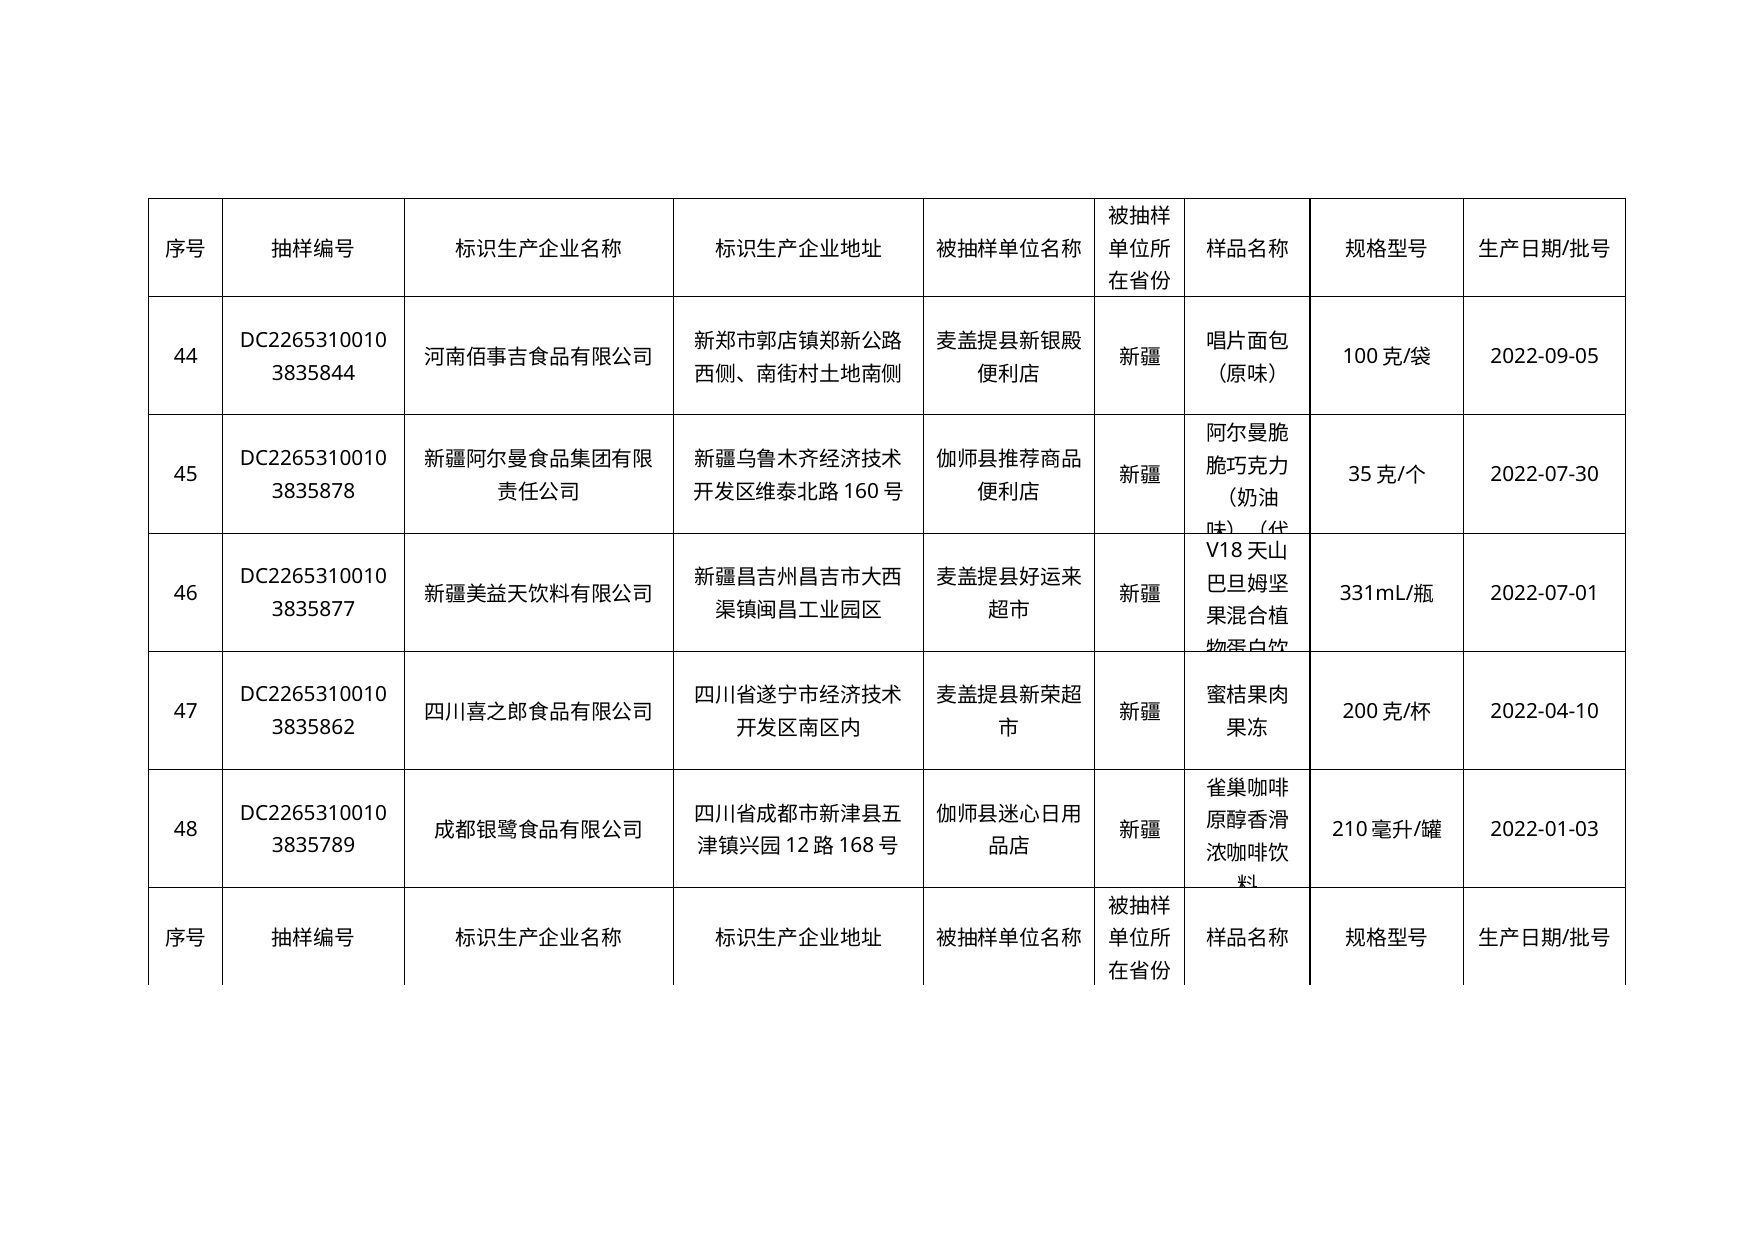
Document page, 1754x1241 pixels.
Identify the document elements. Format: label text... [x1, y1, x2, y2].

table_cell 雀巢咖啡 原醇香滑 浓咖啡饮料 [1185, 770, 1309, 887]
table_cell 新疆昌吉州昌吉市大西渠镇闽昌工业园区 [674, 534, 923, 651]
table_cell 规格型号 [1311, 888, 1463, 985]
table_header 序号 [149, 199, 222, 296]
table_cell 蜜桔果肉果冻 [1185, 652, 1309, 769]
table_cell 331mL/瓶 [1311, 534, 1463, 651]
table_cell 唱片面包（原味） [1185, 297, 1309, 414]
table_cell 新郑市郭店镇郑新公路西侧、南街村土地南侧 [674, 297, 923, 414]
table_cell 生产日期/批号 [1464, 888, 1625, 985]
table_header 规格型号 [1311, 199, 1463, 296]
table_cell 48 [149, 770, 222, 887]
table_cell 210毫升/罐 [1311, 770, 1463, 887]
table_cell 2022-07-01 [1464, 534, 1625, 651]
table_cell 序号 [149, 888, 222, 985]
table_cell 44 [149, 297, 222, 414]
table_cell DC22653100103835877 [223, 534, 404, 651]
table_cell 2022-07-30 [1464, 415, 1625, 532]
table_cell 新疆 [1095, 415, 1184, 532]
table_cell 麦盖提县新荣超市 [924, 652, 1094, 769]
table_cell DC22653100103835862 [223, 652, 404, 769]
table_cell 四川喜之郎食品有限公司 [405, 652, 673, 769]
table_header 被抽样单位所在省份 [1095, 199, 1184, 296]
table_cell 200克/杯 [1311, 652, 1463, 769]
table_cell 标识生产企业名称 [405, 888, 673, 985]
table_cell 河南佰事吉食品有限公司 [405, 297, 673, 414]
table_header 生产日期/批号 [1464, 199, 1625, 296]
table_cell 抽样编号 [223, 888, 404, 985]
table_cell 阿尔曼脆脆巧克力（奶油味）（代可可脂） [1185, 415, 1309, 532]
table_cell 麦盖提县好运来超市 [924, 534, 1094, 651]
table_cell 45 [149, 415, 222, 532]
table_cell 2022-01-03 [1464, 770, 1625, 887]
table_cell 伽师县推荐商品便利店 [924, 415, 1094, 532]
table_header 被抽样单位名称 [924, 199, 1094, 296]
table_cell 新疆 [1095, 652, 1184, 769]
table_cell 新疆阿尔曼食品集团有限责任公司 [405, 415, 673, 532]
table_cell 样品名称 [1185, 888, 1309, 985]
table_cell 新疆乌鲁木齐经济技术开发区维泰北路160号 [674, 415, 923, 532]
table_cell 四川省成都市新津县五津镇兴园12路168号 [674, 770, 923, 887]
table_cell 2022-04-10 [1464, 652, 1625, 769]
table_cell 新疆 [1095, 297, 1184, 414]
table_cell DC22653100103835878 [223, 415, 404, 532]
table_cell V18天山巴旦姆坚果混合植物蛋白饮料 [1185, 534, 1309, 651]
table_cell 新疆美益天饮料有限公司 [405, 534, 673, 651]
table_cell 35克/个 [1311, 415, 1463, 532]
table_header 标识生产企业名称 [405, 199, 673, 296]
table_cell 被抽样单位名称 [924, 888, 1094, 985]
table_cell 新疆 [1095, 770, 1184, 887]
table_cell DC22653100103835844 [223, 297, 404, 414]
table_header 样品名称 [1185, 199, 1309, 296]
table_header 标识生产企业地址 [674, 199, 923, 296]
table_cell 46 [149, 534, 222, 651]
table_cell 成都银鹭食品有限公司 [405, 770, 673, 887]
table_cell 2022-09-05 [1464, 297, 1625, 414]
table_cell DC22653100103835789 [223, 770, 404, 887]
table_cell 47 [149, 652, 222, 769]
table_cell 被抽样单位所在省份 [1095, 888, 1184, 985]
table_cell 伽师县迷心日用品店 [924, 770, 1094, 887]
table_cell 100克/袋 [1311, 297, 1463, 414]
table_cell 四川省遂宁市经济技术开发区南区内 [674, 652, 923, 769]
table_header 抽样编号 [223, 199, 404, 296]
table_cell 标识生产企业地址 [674, 888, 923, 985]
table_cell 麦盖提县新银殿便利店 [924, 297, 1094, 414]
table_cell 新疆 [1095, 534, 1184, 651]
